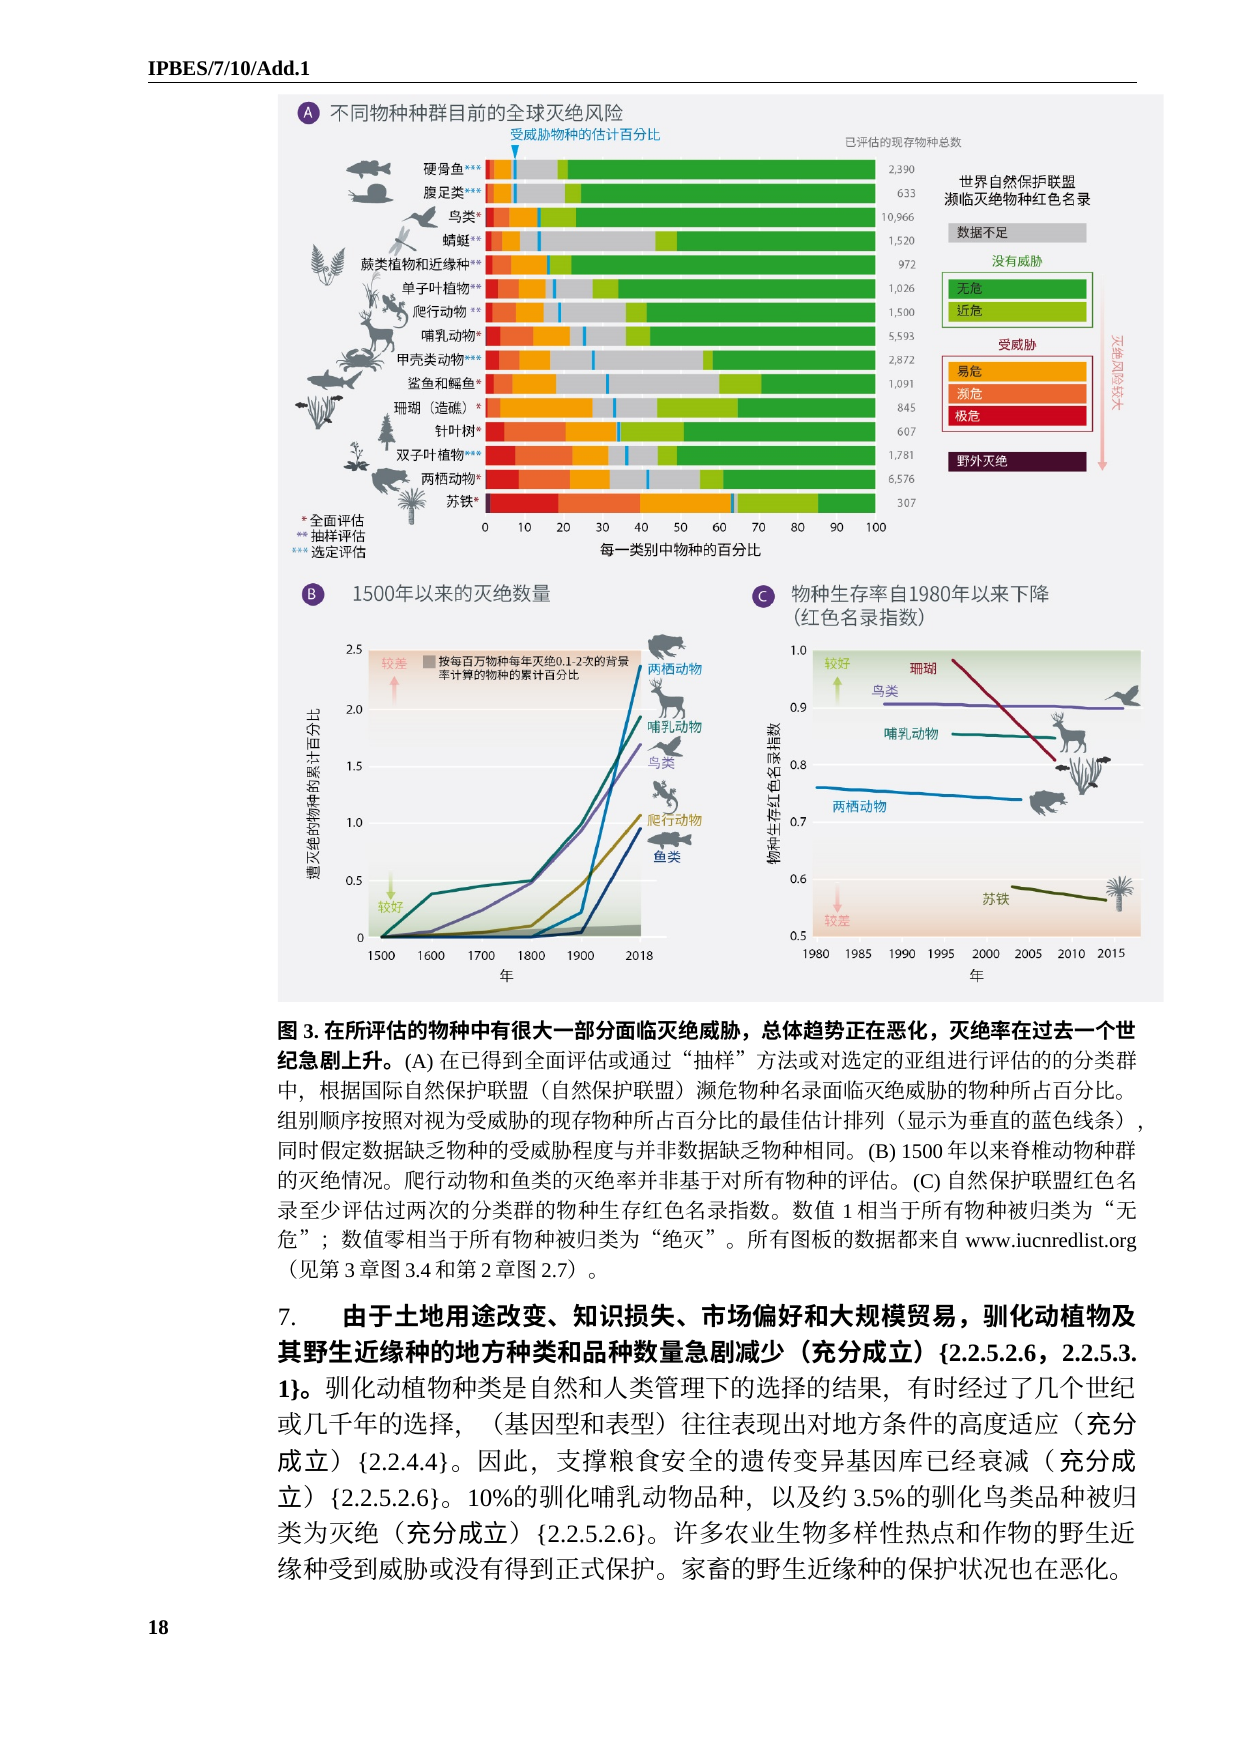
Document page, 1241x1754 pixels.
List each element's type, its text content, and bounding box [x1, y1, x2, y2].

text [278, 1296, 1137, 1586]
text 图 3. 在所评估的物种中有很大一部分面临灭绝威胁，总体趋势正在恶化，灭绝率在过去一个世纪急剧上升。(A) 在已得到全面评估或通过“抽样”方法或对选定的亚组进行评估的的分类群中，根据国际自然保护联盟（自然保护联盟）濒危物种名录面临灭绝威胁的物种所占百分比。组别顺序按照对视为受威胁的现存物种所占百分比的最佳估计排列（显示为垂直的蓝色线条），同时假定数据缺乏物种的受威胁程度与并非数据缺乏物种相同。(B) 1500年以来脊椎动物种群的灭绝情况。爬行动物和鱼类的灭绝率并非基于对所有物种的评估。(C) 自然保护联盟红色名录至少评估过两次的分类群的物种生存红色名录指数。数值1相当于所有物种被归类为“无危”；数值零相当于所有物种被归类为“绝灭”。所有图板的数据都来自www.iucnredlist.org（见第3章图3.4和第2章图2.7）。 [278, 1014, 1137, 1284]
picture [277, 94, 1164, 1002]
